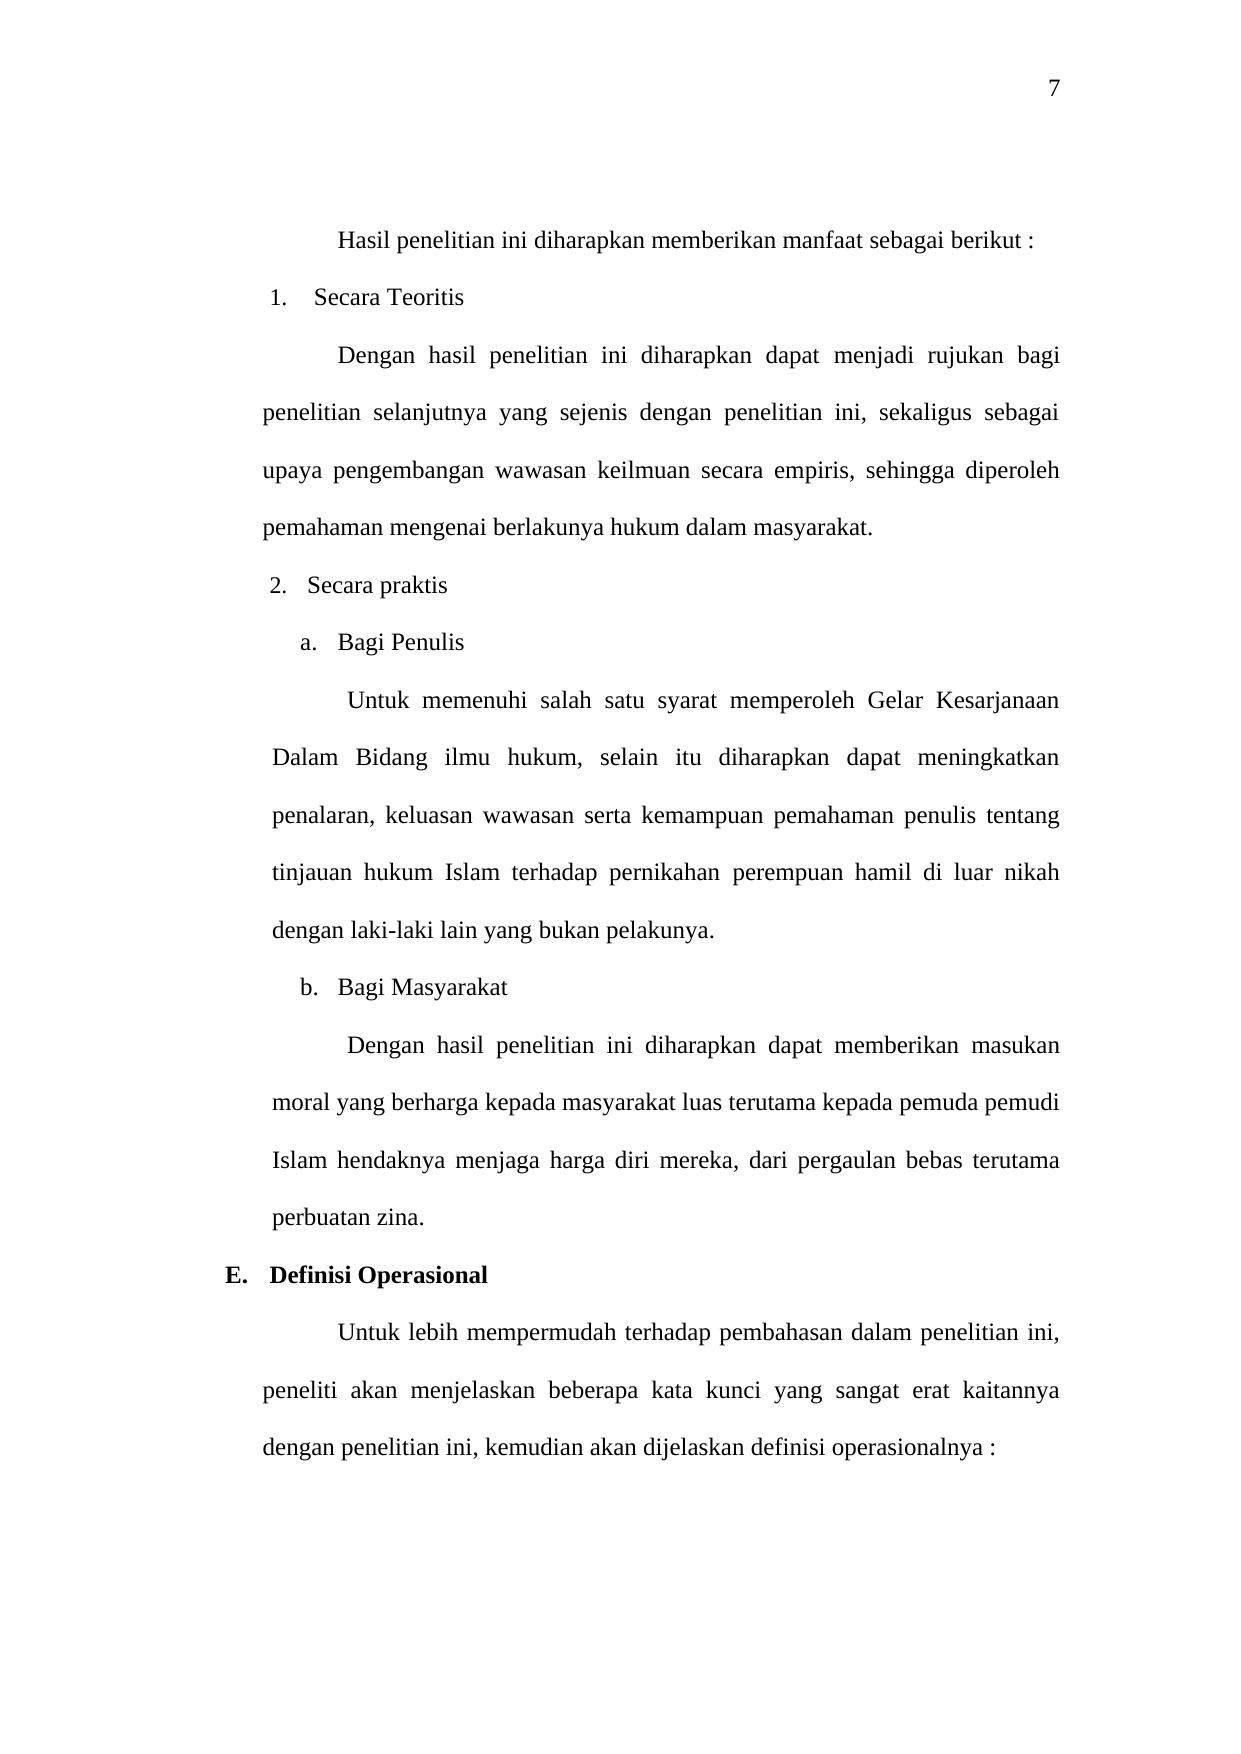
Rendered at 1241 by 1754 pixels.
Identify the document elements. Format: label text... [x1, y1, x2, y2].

text Dengan hasil penelitian ini diharapkan dapat menjadi rujukan bagi penelitian selanjutnya yang sejenis dengan penelitian ini, sekaligus sebagai upaya pengembangan wawasan keilmuan secara empiris, sehingga diperoleh pemahaman mengenai berlakunya hukum dalam masyarakat. [262, 340, 1060, 541]
text Hasil penelitian ini diharapkan memberikan manfaat sebagai berikut : [262, 225, 1060, 254]
list Bagi Masyarakat [300, 972, 1060, 1001]
text Untuk memenuhi salah satu syarat memperoleh Gelar Kesarjanaan Dalam Bidang ilmu hukum, selain itu diharapkan dapat meningkatkan penalaran, keluasan wawasan serta kemampuan pemahaman penulis tentang tinjauan hukum Islam terhadap pernikahan perempuan hamil di luar nikah dengan laki-laki lain yang bukan pelakunya. [272, 685, 1060, 944]
text Untuk lebih mempermudah terhadap pembahasan dalam penelitian ini, peneliti akan menjelaskan beberapa kata kunci yang sangat erat kaitannya dengan penelitian ini, kemudian akan dijelaskan definisi operasionalnya : [262, 1317, 1060, 1461]
list Definisi Operasional [225, 1260, 1060, 1289]
list Secara praktis [269, 570, 1060, 599]
list Bagi Penulis [300, 627, 1060, 656]
text Dengan hasil penelitian ini diharapkan dapat memberikan masukan moral yang berharga kepada masyarakat luas terutama kepada pemuda pemudi Islam hendaknya menjaga harga diri mereka, dari pergaulan bebas terutama perbuatan zina. [272, 1030, 1060, 1231]
list Secara Teoritis [269, 282, 1060, 311]
